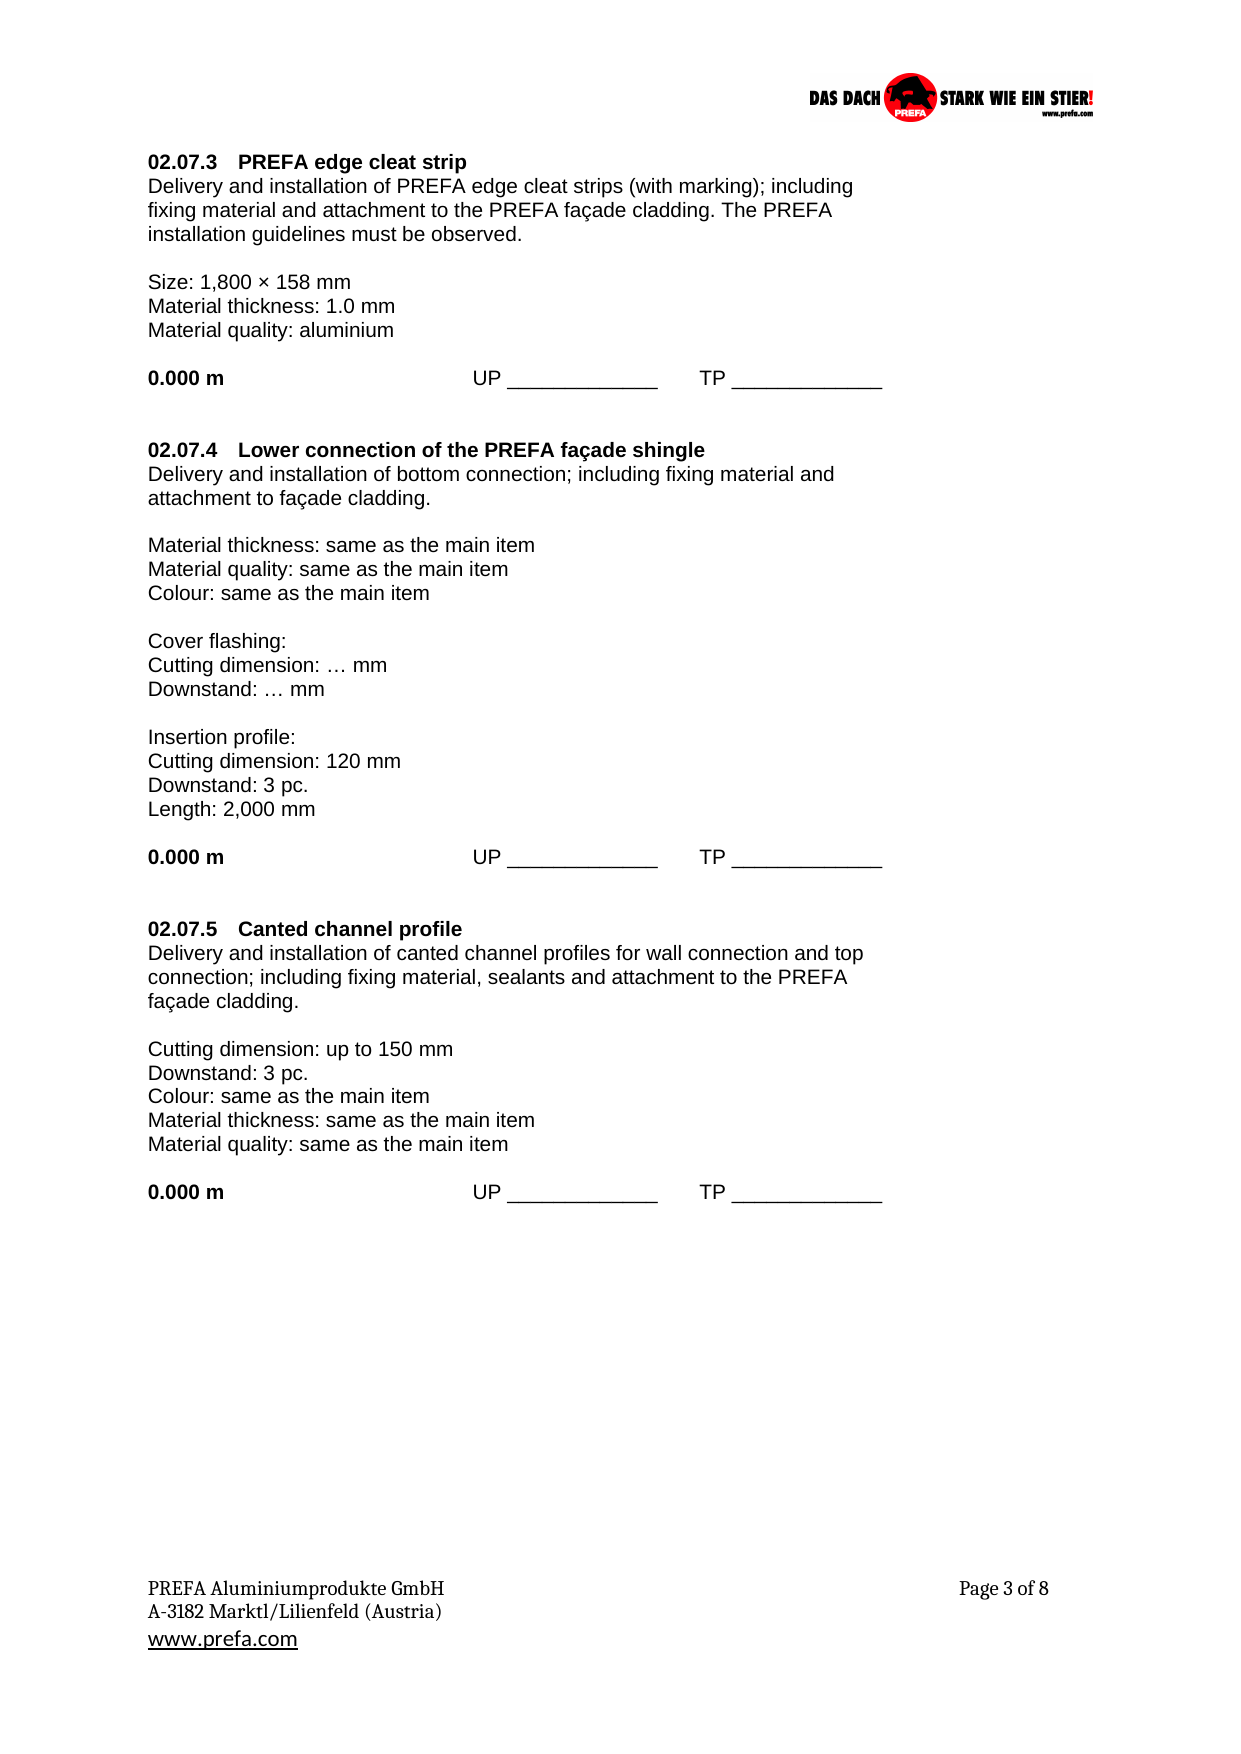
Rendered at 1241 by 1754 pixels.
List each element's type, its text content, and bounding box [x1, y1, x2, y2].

picture [810, 73, 1093, 122]
text 0.000 m UP _____________ TP _____________ [148, 366, 898, 389]
text Material quality: aluminium [148, 318, 898, 342]
text 02.07.5 Canted channel profile [148, 917, 898, 941]
text Size: 1,800 × 158 mm [148, 270, 898, 294]
text Material thickness: 1.0 mm [148, 294, 898, 318]
text Material quality: same as the main item [148, 557, 898, 581]
text Delivery and installation of canted channel profiles for wall connection and top connection; including fixing material, sealants and attachment to the PREFA façade cladding. [148, 941, 898, 1012]
text Colour: same as the main item [148, 1084, 898, 1108]
text 02.07.4 Lower connection of the PREFA façade shingle [148, 437, 898, 461]
text Delivery and installation of PREFA edge cleat strips (with marking); including fixing material and attachment to the PREFA façade cladding. The PREFA installation guidelines must be observed. [148, 174, 898, 246]
text 02.07.3 PREFA edge cleat strip [148, 150, 898, 174]
text Cover flashing: [148, 629, 898, 653]
text Material thickness: same as the main item [148, 533, 898, 557]
text Delivery and installation of bottom connection; including fixing material and attachment to façade cladding. [148, 461, 898, 509]
text Material quality: same as the main item [148, 1132, 898, 1156]
text Cutting dimension: 120 mm [148, 749, 898, 773]
text Length: 2,000 mm [148, 797, 898, 821]
text Downstand: 3 pc. [148, 773, 898, 797]
text Downstand: 3 pc. [148, 1060, 898, 1084]
text Material thickness: same as the main item [148, 1108, 898, 1132]
text Downstand: … mm [148, 677, 898, 701]
text Cutting dimension: … mm [148, 653, 898, 677]
text Colour: same as the main item [148, 581, 898, 605]
text Cutting dimension: up to 150 mm [148, 1036, 898, 1060]
text Insertion profile: [148, 725, 898, 749]
text 0.000 m UP _____________ TP _____________ [148, 845, 898, 869]
text 0.000 m UP _____________ TP _____________ [148, 1180, 898, 1204]
